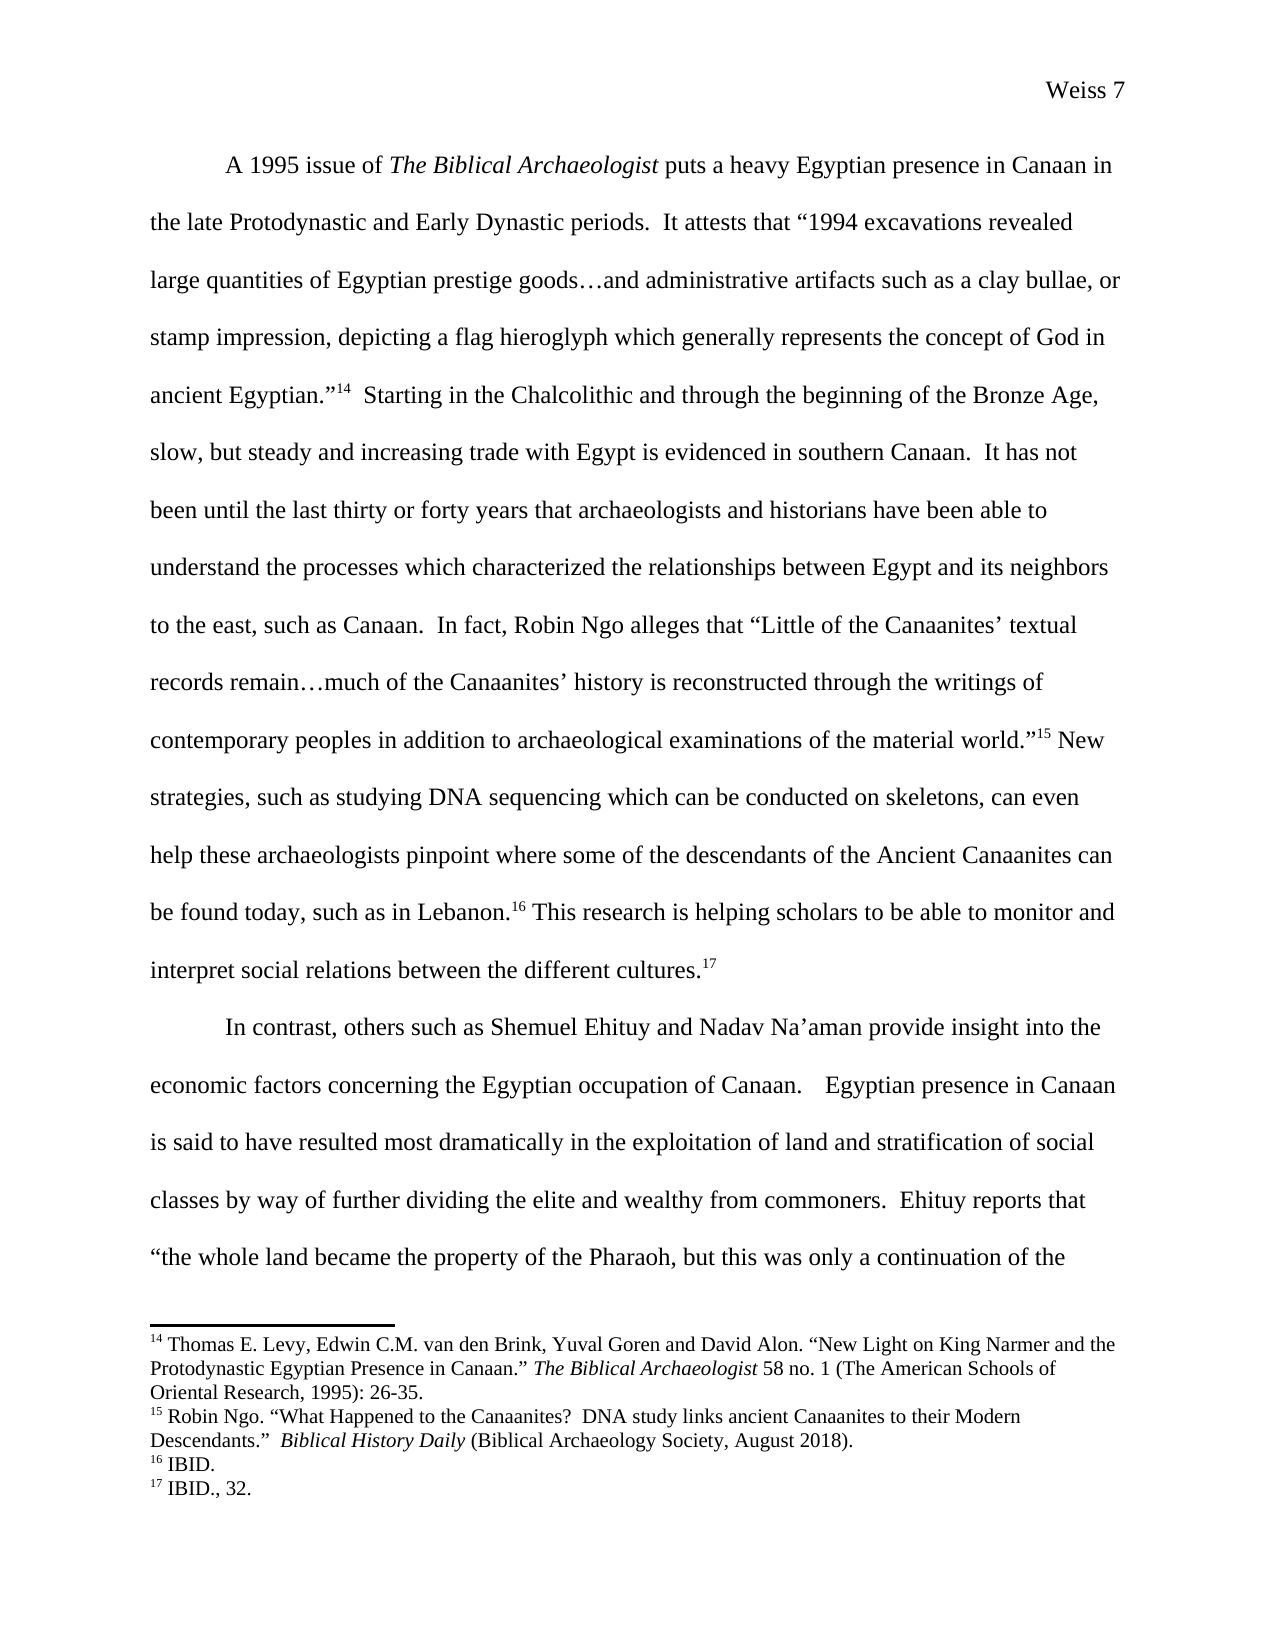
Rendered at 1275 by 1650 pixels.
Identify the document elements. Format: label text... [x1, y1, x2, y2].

text A 1995 issue of The Biblical Archaeologist puts a heavy Egyptian presence in Canaan in the late Protodynastic and Early Dynastic periods. It attests that “1994 excavations revealed large quantities of Egyptian prestige goods…and administrative artifacts such as a clay bullae, or stamp impression, depicting a flag hieroglyph which generally represents the concept of God in ancient Egyptian.” Starting in the Chalcolithic and through the beginning of the Bronze Age, slow, but steady and increasing trade with Egypt is evidenced in southern Canaan. It has not been until the last thirty or forty years that archaeologists and historians have been able to understand the processes which characterized the relationships between Egypt and its neighbors to the east, such as Canaan. In fact, Robin Ngo alleges that “Little of the Canaanites’ textual records remain…much of the Canaanites’ history is reconstructed through the writings of contemporary peoples in addition to archaeological examinations of the material world.” New strategies, such as studying DNA sequencing which can be conducted on skeletons, can even help these archaeologists pinpoint where some of the descendants of the Ancient Canaanites can be found today, such as in Lebanon. This research is helping scholars to be able to monitor and interpret social relations between the different cultures. [150, 150, 1125, 984]
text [150, 1012, 1125, 1271]
